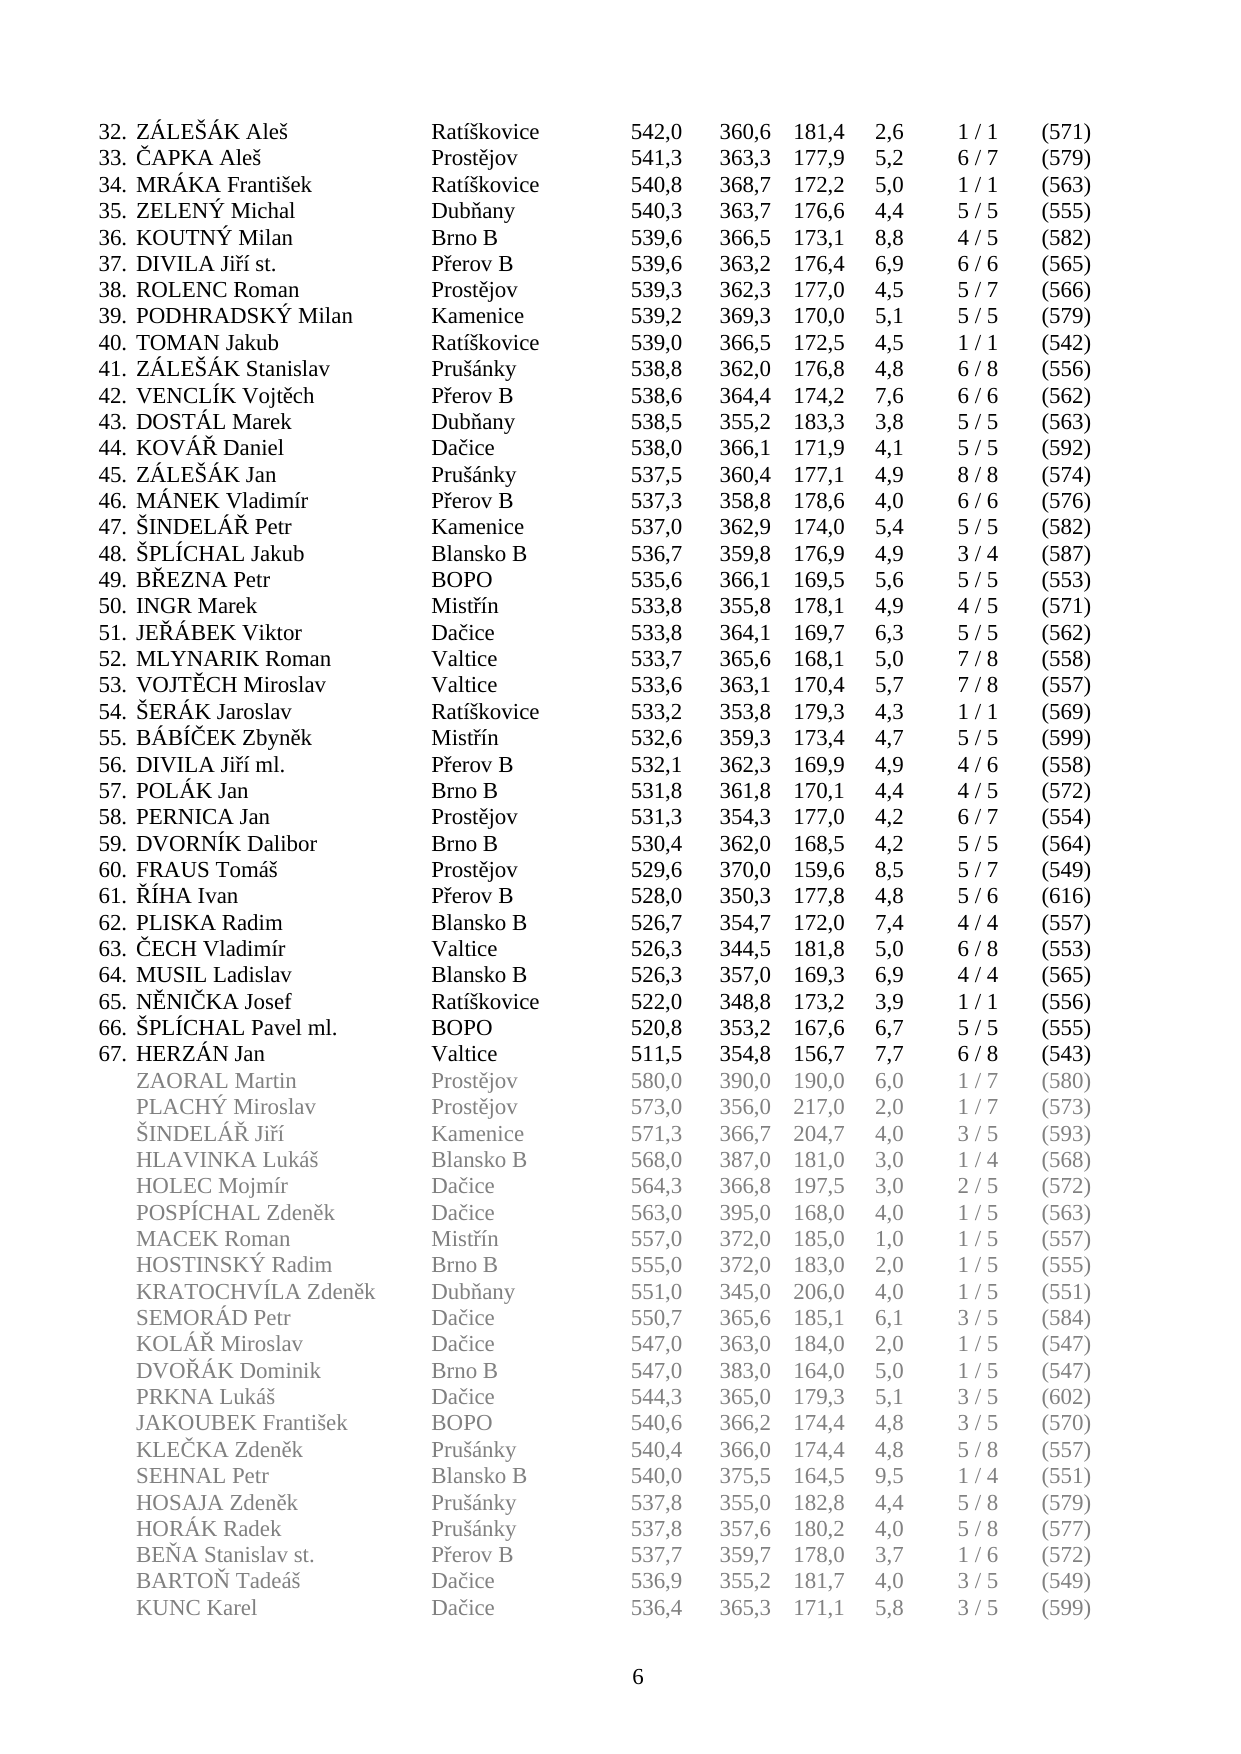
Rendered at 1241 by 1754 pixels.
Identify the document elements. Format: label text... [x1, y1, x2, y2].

text 61. ŘÍHA Ivan Přerov B 528,0 350,3 177,8 4,8 5 / 6 (616) [77, 882, 1163, 909]
text BEŇA Stanislav st. Přerov B 537,7 359,7 178,0 3,7 1 / 6 (572) [77, 1541, 1163, 1568]
text 60. FRAUS Tomáš Prostějov 529,6 370,0 159,6 8,5 5 / 7 (549) [77, 856, 1163, 882]
text 49. BŘEZNA Petr BOPO 535,6 366,1 169,5 5,6 5 / 5 (553) [77, 566, 1163, 592]
text 63. ČECH Vladimír Valtice 526,3 344,5 181,8 5,0 6 / 8 (553) [77, 935, 1163, 961]
text 58. PERNICA Jan Prostějov 531,3 354,3 177,0 4,2 6 / 7 (554) [77, 803, 1163, 830]
text 36. KOUTNÝ Milan Brno B 539,6 366,5 173,1 8,8 4 / 5 (582) [77, 223, 1163, 250]
text 65. NĚNIČKA Josef Ratíškovice 522,0 348,8 173,2 3,9 1 / 1 (556) [77, 988, 1163, 1014]
text 66. ŠPLÍCHAL Pavel ml. BOPO 520,8 353,2 167,6 6,7 5 / 5 (555) [77, 1014, 1163, 1041]
text 46. MÁNEK Vladimír Přerov B 537,3 358,8 178,6 4,0 6 / 6 (576) [77, 487, 1163, 513]
text 37. DIVILA Jiří st. Přerov B 539,6 363,2 176,4 6,9 6 / 6 (565) [77, 250, 1163, 276]
text KRATOCHVÍLA Zdeněk Dubňany 551,0 345,0 206,0 4,0 1 / 5 (551) [77, 1278, 1163, 1304]
text 44. KOVÁŘ Daniel Dačice 538,0 366,1 171,9 4,1 5 / 5 (592) [77, 434, 1163, 461]
text 41. ZÁLEŠÁK Stanislav Prušánky 538,8 362,0 176,8 4,8 6 / 8 (556) [77, 355, 1163, 382]
text HOLEC Mojmír Dačice 564,3 366,8 197,5 3,0 2 / 5 (572) [77, 1172, 1163, 1199]
text 34. MRÁKA František Ratíškovice 540,8 368,7 172,2 5,0 1 / 1 (563) [77, 171, 1163, 197]
text 50. INGR Marek Mistřín 533,8 355,8 178,1 4,9 4 / 5 (571) [77, 592, 1163, 619]
text PLACHÝ Miroslav Prostějov 573,0 356,0 217,0 2,0 1 / 7 (573) [77, 1093, 1163, 1119]
text 64. MUSIL Ladislav Blansko B 526,3 357,0 169,3 6,9 4 / 4 (565) [77, 961, 1163, 988]
text BARTOŇ Tadeáš Dačice 536,9 355,2 181,7 4,0 3 / 5 (549) [77, 1568, 1163, 1594]
text HOSTINSKÝ Radim Brno B 555,0 372,0 183,0 2,0 1 / 5 (555) [77, 1251, 1163, 1278]
text 43. DOSTÁL Marek Dubňany 538,5 355,2 183,3 3,8 5 / 5 (563) [77, 408, 1163, 434]
text 48. ŠPLÍCHAL Jakub Blansko B 536,7 359,8 176,9 4,9 3 / 4 (587) [77, 540, 1163, 566]
text 39. PODHRADSKÝ Milan Kamenice 539,2 369,3 170,0 5,1 5 / 5 (579) [77, 303, 1163, 329]
text 57. POLÁK Jan Brno B 531,8 361,8 170,1 4,4 4 / 5 (572) [77, 777, 1163, 803]
text ŠINDELÁŘ Jiří Kamenice 571,3 366,7 204,7 4,0 3 / 5 (593) [77, 1119, 1163, 1146]
text 54. ŠERÁK Jaroslav Ratíškovice 533,2 353,8 179,3 4,3 1 / 1 (569) [77, 698, 1163, 724]
text 35. ZELENÝ Michal Dubňany 540,3 363,7 176,6 4,4 5 / 5 (555) [77, 197, 1163, 223]
text 51. JEŘÁBEK Viktor Dačice 533,8 364,1 169,7 6,3 5 / 5 (562) [77, 619, 1163, 645]
text 33. ČAPKA Aleš Prostějov 541,3 363,3 177,9 5,2 6 / 7 (579) [77, 144, 1163, 171]
text POSPÍCHAL Zdeněk Dačice 563,0 395,0 168,0 4,0 1 / 5 (563) [77, 1199, 1163, 1225]
text HOSAJA Zdeněk Prušánky 537,8 355,0 182,8 4,4 5 / 8 (579) [77, 1488, 1163, 1515]
text 52. MLYNARIK Roman Valtice 533,7 365,6 168,1 5,0 7 / 8 (558) [77, 645, 1163, 672]
text 67. HERZÁN Jan Valtice 511,5 354,8 156,7 7,7 6 / 8 (543) [77, 1041, 1163, 1067]
text MACEK Roman Mistřín 557,0 372,0 185,0 1,0 1 / 5 (557) [77, 1225, 1163, 1251]
text HORÁK Radek Prušánky 537,8 357,6 180,2 4,0 5 / 8 (577) [77, 1515, 1163, 1541]
text DVOŘÁK Dominik Brno B 547,0 383,0 164,0 5,0 1 / 5 (547) [77, 1357, 1163, 1383]
text ZAORAL Martin Prostějov 580,0 390,0 190,0 6,0 1 / 7 (580) [77, 1067, 1163, 1093]
text KLEČKA Zdeněk Prušánky 540,4 366,0 174,4 4,8 5 / 8 (557) [77, 1436, 1163, 1462]
text KUNC Karel Dačice 536,4 365,3 171,1 5,8 3 / 5 (599) [77, 1594, 1163, 1620]
text JAKOUBEK František BOPO 540,6 366,2 174,4 4,8 3 / 5 (570) [77, 1409, 1163, 1436]
text 59. DVORNÍK Dalibor Brno B 530,4 362,0 168,5 4,2 5 / 5 (564) [77, 830, 1163, 856]
text SEHNAL Petr Blansko B 540,0 375,5 164,5 9,5 1 / 4 (551) [77, 1462, 1163, 1488]
text 55. BÁBÍČEK Zbyněk Mistřín 532,6 359,3 173,4 4,7 5 / 5 (599) [77, 724, 1163, 751]
text 40. TOMAN Jakub Ratíškovice 539,0 366,5 172,5 4,5 1 / 1 (542) [77, 329, 1163, 355]
text 56. DIVILA Jiří ml. Přerov B 532,1 362,3 169,9 4,9 4 / 6 (558) [77, 751, 1163, 777]
text 32. ZÁLEŠÁK Aleš Ratíškovice 542,0 360,6 181,4 2,6 1 / 1 (571) [77, 118, 1163, 144]
text 45. ZÁLEŠÁK Jan Prušánky 537,5 360,4 177,1 4,9 8 / 8 (574) [77, 461, 1163, 487]
text KOLÁŘ Miroslav Dačice 547,0 363,0 184,0 2,0 1 / 5 (547) [77, 1330, 1163, 1357]
text 47. ŠINDELÁŘ Petr Kamenice 537,0 362,9 174,0 5,4 5 / 5 (582) [77, 513, 1163, 540]
text 42. VENCLÍK Vojtěch Přerov B 538,6 364,4 174,2 7,6 6 / 6 (562) [77, 382, 1163, 408]
text 53. VOJTĚCH Miroslav Valtice 533,6 363,1 170,4 5,7 7 / 8 (557) [77, 672, 1163, 698]
text 62. PLISKA Radim Blansko B 526,7 354,7 172,0 7,4 4 / 4 (557) [77, 909, 1163, 935]
text SEMORÁD Petr Dačice 550,7 365,6 185,1 6,1 3 / 5 (584) [77, 1304, 1163, 1330]
text 38. ROLENC Roman Prostějov 539,3 362,3 177,0 4,5 5 / 7 (566) [77, 276, 1163, 303]
text HLAVINKA Lukáš Blansko B 568,0 387,0 181,0 3,0 1 / 4 (568) [77, 1146, 1163, 1172]
text PRKNA Lukáš Dačice 544,3 365,0 179,3 5,1 3 / 5 (602) [77, 1383, 1163, 1409]
